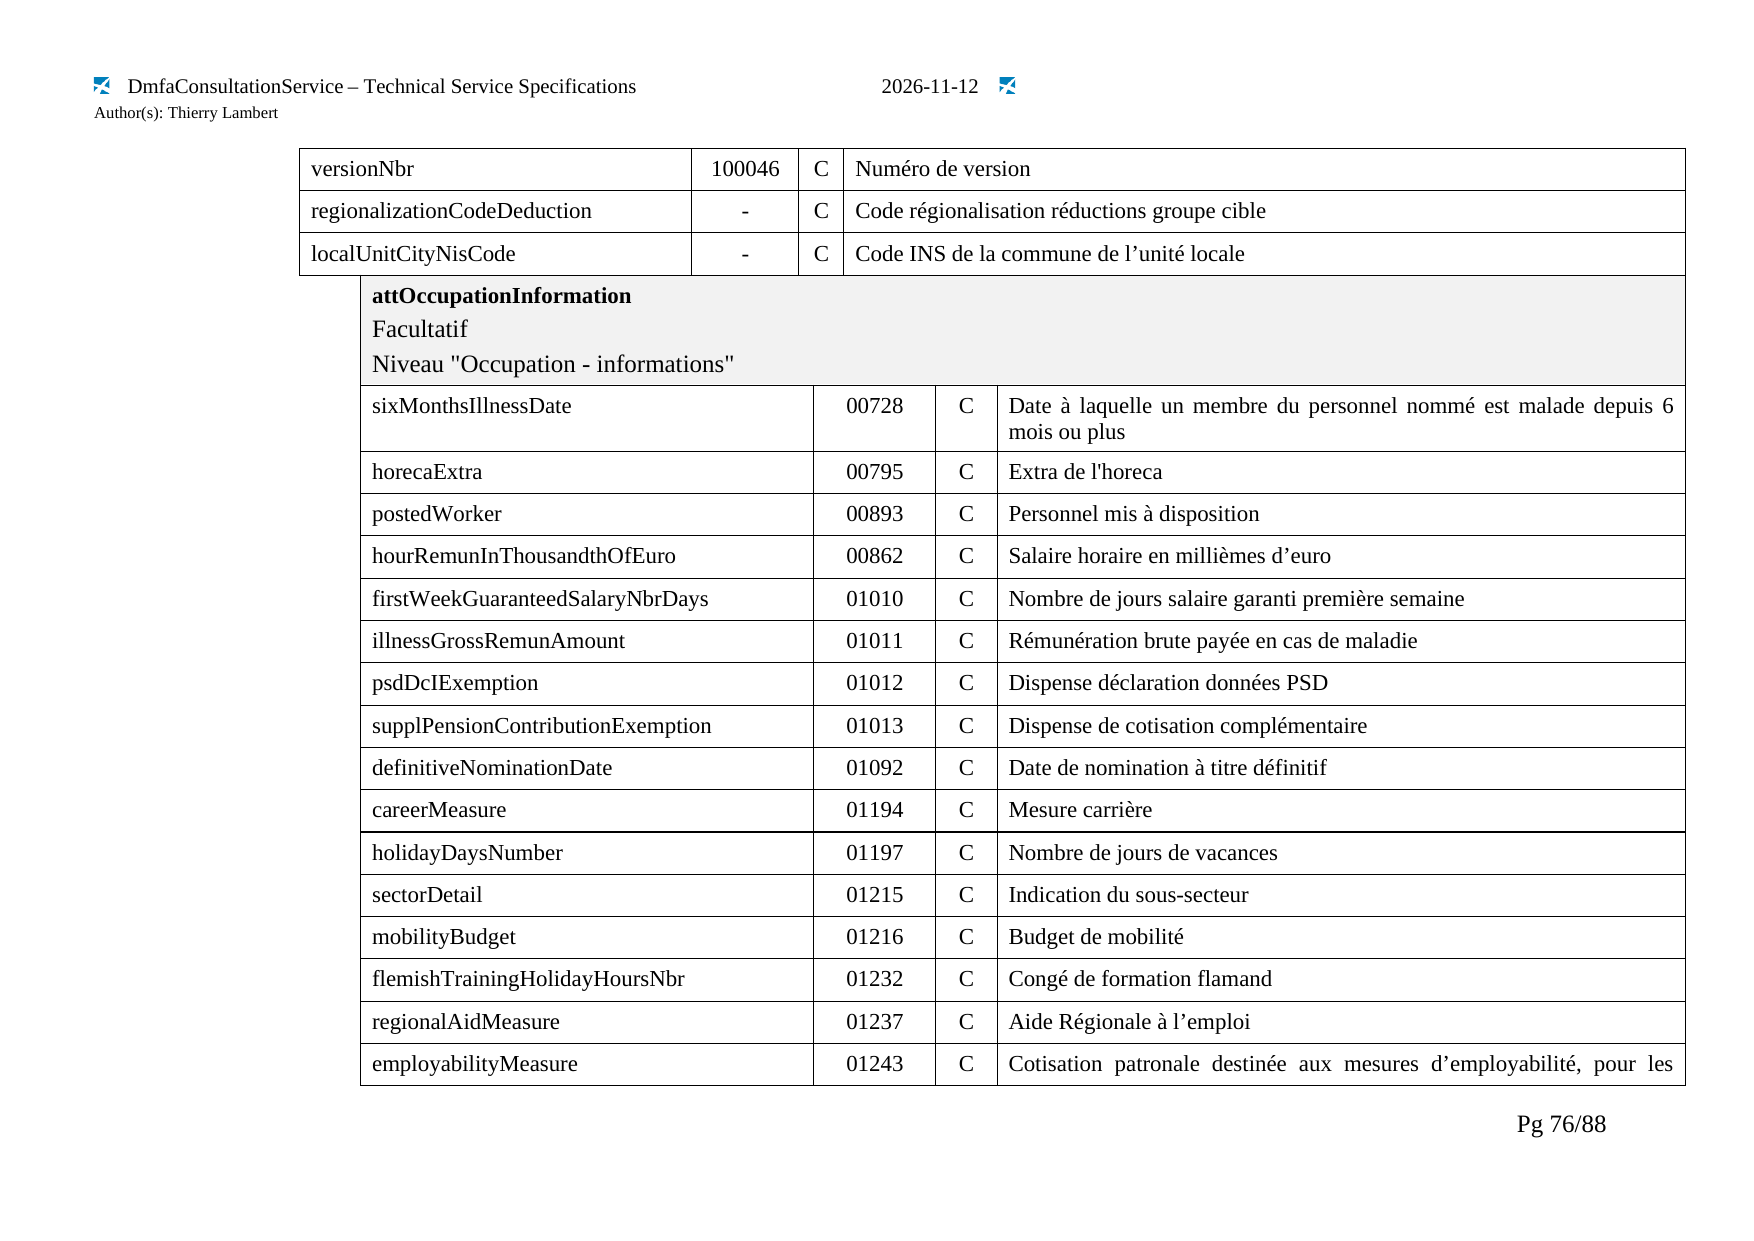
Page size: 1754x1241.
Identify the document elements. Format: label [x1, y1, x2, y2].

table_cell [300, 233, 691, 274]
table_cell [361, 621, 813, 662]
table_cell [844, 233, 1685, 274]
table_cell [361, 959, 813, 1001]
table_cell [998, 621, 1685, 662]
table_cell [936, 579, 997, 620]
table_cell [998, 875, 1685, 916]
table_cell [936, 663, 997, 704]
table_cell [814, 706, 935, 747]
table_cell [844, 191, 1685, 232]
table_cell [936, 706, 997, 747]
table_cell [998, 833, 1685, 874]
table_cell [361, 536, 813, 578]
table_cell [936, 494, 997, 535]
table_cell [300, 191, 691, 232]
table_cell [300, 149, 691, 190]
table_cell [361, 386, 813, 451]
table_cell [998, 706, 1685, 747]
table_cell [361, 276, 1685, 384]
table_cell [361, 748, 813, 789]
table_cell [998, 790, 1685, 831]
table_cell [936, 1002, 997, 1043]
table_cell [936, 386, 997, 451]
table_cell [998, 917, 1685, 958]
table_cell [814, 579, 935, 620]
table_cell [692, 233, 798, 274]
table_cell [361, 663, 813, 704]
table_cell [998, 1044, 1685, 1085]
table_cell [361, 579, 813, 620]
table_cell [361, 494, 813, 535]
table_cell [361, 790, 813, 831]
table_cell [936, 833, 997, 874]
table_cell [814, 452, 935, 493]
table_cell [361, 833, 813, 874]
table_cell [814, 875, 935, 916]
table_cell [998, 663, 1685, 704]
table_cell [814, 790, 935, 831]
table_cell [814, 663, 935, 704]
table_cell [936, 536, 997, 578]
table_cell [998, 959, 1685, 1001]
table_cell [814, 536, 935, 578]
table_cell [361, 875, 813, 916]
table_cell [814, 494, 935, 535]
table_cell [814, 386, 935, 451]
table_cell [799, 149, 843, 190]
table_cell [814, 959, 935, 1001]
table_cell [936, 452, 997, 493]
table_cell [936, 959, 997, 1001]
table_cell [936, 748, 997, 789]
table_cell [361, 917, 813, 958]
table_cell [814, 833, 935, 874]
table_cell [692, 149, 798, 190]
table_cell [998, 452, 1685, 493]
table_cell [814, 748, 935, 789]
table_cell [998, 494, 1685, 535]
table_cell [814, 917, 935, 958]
picture [93, 83, 110, 94]
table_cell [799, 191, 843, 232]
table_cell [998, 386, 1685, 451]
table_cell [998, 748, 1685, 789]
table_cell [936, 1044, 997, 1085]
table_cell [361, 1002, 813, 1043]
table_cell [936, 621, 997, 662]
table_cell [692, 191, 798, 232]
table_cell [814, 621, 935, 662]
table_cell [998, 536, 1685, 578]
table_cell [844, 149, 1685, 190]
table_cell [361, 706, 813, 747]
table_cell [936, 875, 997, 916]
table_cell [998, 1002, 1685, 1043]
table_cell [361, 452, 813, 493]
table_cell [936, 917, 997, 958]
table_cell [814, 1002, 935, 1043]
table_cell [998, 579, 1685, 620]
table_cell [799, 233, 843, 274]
picture [999, 83, 1015, 94]
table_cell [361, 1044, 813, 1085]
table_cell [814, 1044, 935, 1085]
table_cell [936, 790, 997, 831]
